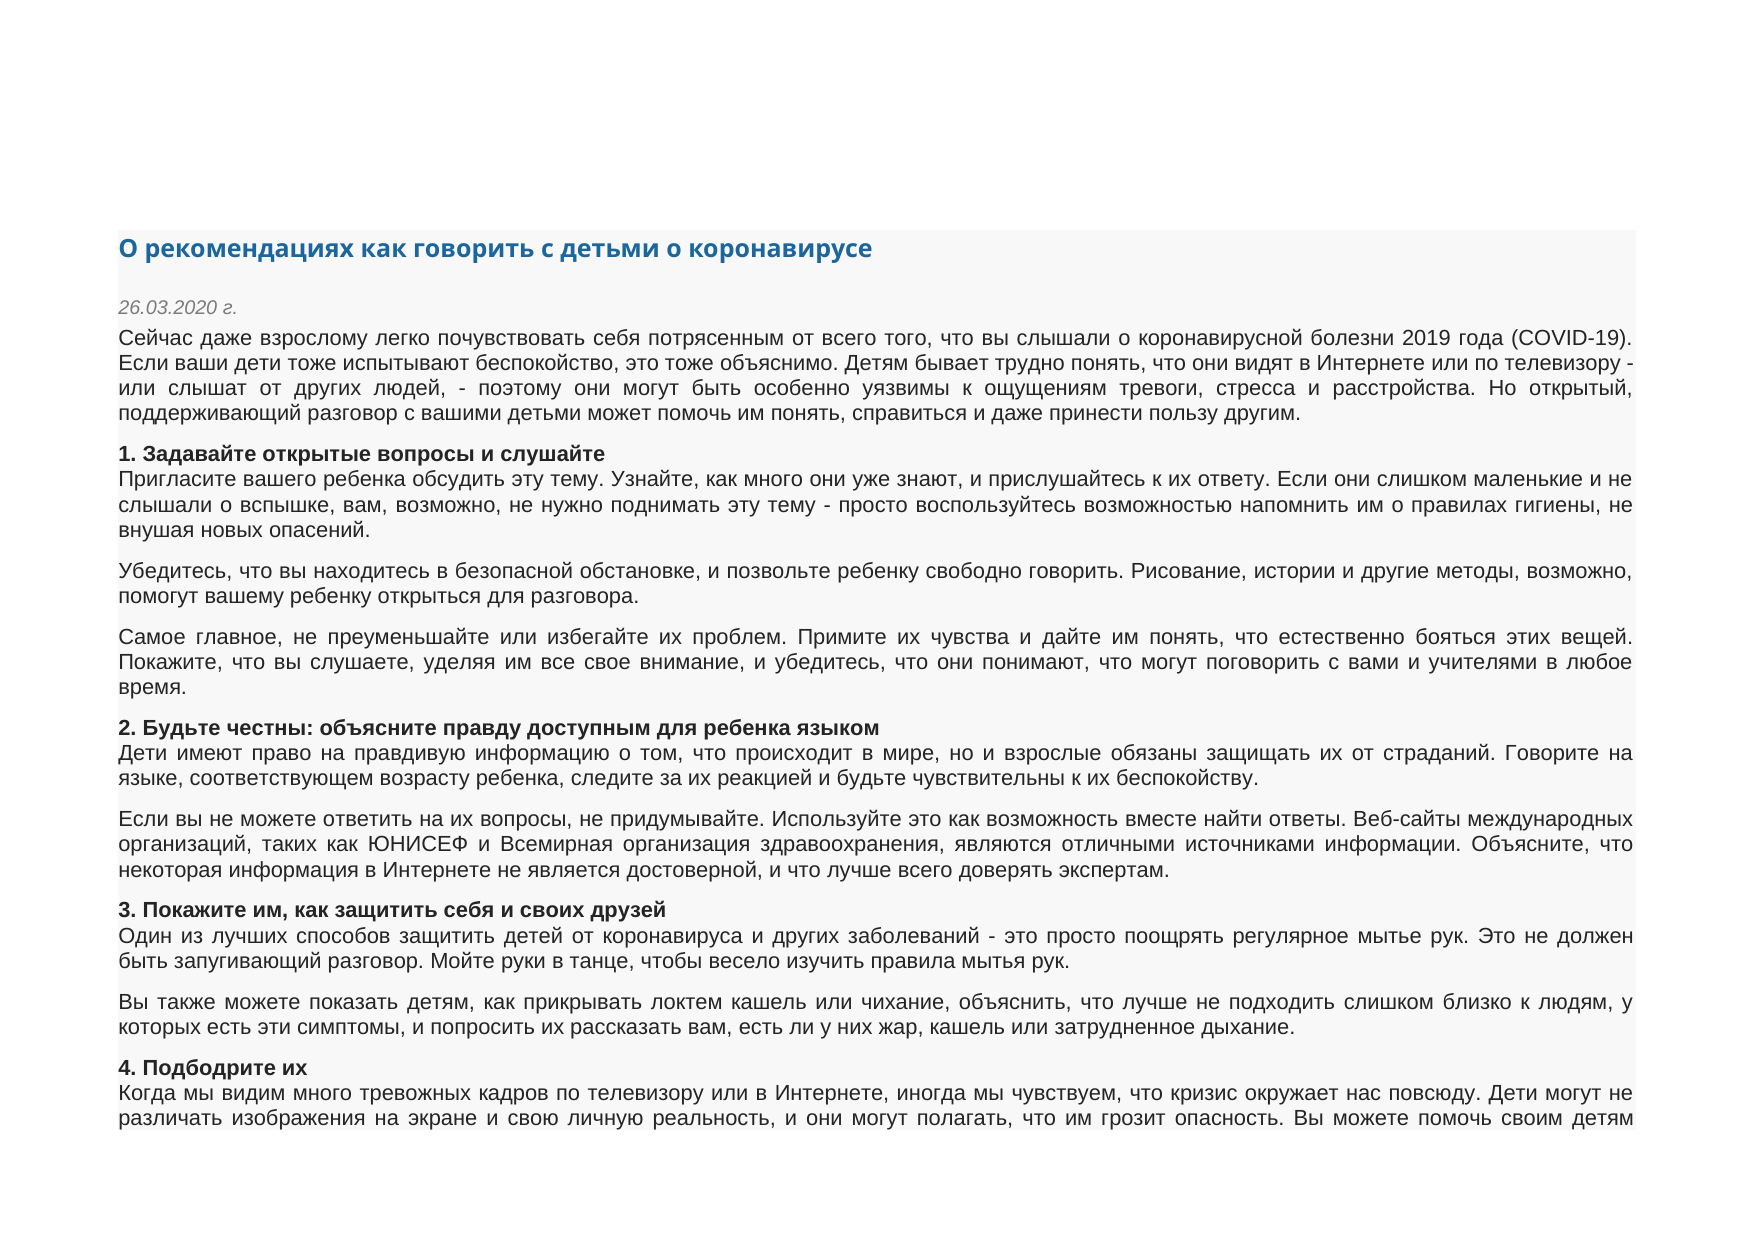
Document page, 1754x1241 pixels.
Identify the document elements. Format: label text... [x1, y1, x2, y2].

text Сейчас даже взрослому легко почувствовать себя потрясенным от всего того, что вы слышали о коронавирусной болезни 2019 года (COVID-19). Если ваши дети тоже испытывают беспокойство, это тоже объяснимо. Детям бывает трудно понять, что они видят в Интернете или по телевизору - или слышат от других людей, - поэтому они могут быть особенно уязвимы к ощущениям тревоги, стресса и расстройства. Но открытый, поддерживающий разговор с вашими детьми может помочь им понять, справиться и даже принести пользу другим. [118, 325, 1636, 426]
text 1. Задавайте открытые вопросы и слушайте [118, 441, 1636, 466]
text Вы также можете показать детям, как прикрывать локтем кашель или чихание, объяснить, что лучше не подходить слишком близко к людям, у которых есть эти симптомы, и попросить их рассказать вам, есть ли у них жар, кашель или затрудненное дыхание. [118, 989, 1636, 1039]
text 4. Подбодрите их [118, 1055, 1636, 1080]
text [118, 1080, 1636, 1130]
text 26.03.2020 г. [118, 296, 1636, 318]
text Дети имеют право на правдивую информацию о том, что происходит в мире, но и взрослые обязаны защищать их от страданий. Говорите на языке, соответствующем возрасту ребенка, следите за их реакцией и будьте чувствительны к их беспокойству. [118, 740, 1636, 791]
text Самое главное, не преуменьшайте или избегайте их проблем. Примите их чувства и дайте им понять, что естественно бояться этих вещей. Покажите, что вы слушаете, уделяя им все свое внимание, и убедитесь, что они понимают, что могут поговорить с вами и учителями в любое время. [118, 624, 1636, 699]
text Если вы не можете ответить на их вопросы, не придумывайте. Используйте это как возможность вместе найти ответы. Веб-сайты международных организаций, таких как ЮНИСЕФ и Всемирная организация здравоохранения, являются отличными источниками информации. Объясните, что некоторая информация в Интернете не является достоверной, и что лучше всего доверять экспертам. [118, 806, 1636, 882]
text 3. Покажите им, как защитить себя и своих друзей [118, 897, 1636, 923]
text Пригласите вашего ребенка обсудить эту тему. Узнайте, как много они уже знают, и прислушайтесь к их ответу. Если они слишком маленькие и не слышали о вспышке, вам, возможно, не нужно поднимать эту тему - просто воспользуйтесь возможностью напомнить им о правилах гигиены, не внушая новых опасений. [118, 466, 1636, 542]
text 2. Будьте честны: объясните правду доступным для ребенка языком [118, 715, 1636, 740]
text Убедитесь, что вы находитесь в безопасной обстановке, и позвольте ребенку свободно говорить. Рисование, истории и другие методы, возможно, помогут вашему ребенку открыться для разговора. [118, 558, 1636, 608]
text О рекомендациях как говорить с детьми о коронавирусе [118, 230, 1636, 264]
text Один из лучших способов защитить детей от коронавируса и других заболеваний - это просто поощрять регулярное мытье рук. Это не должен быть запугивающий разговор. Мойте руки в танце, чтобы весело изучить правила мытья рук. [118, 923, 1636, 973]
